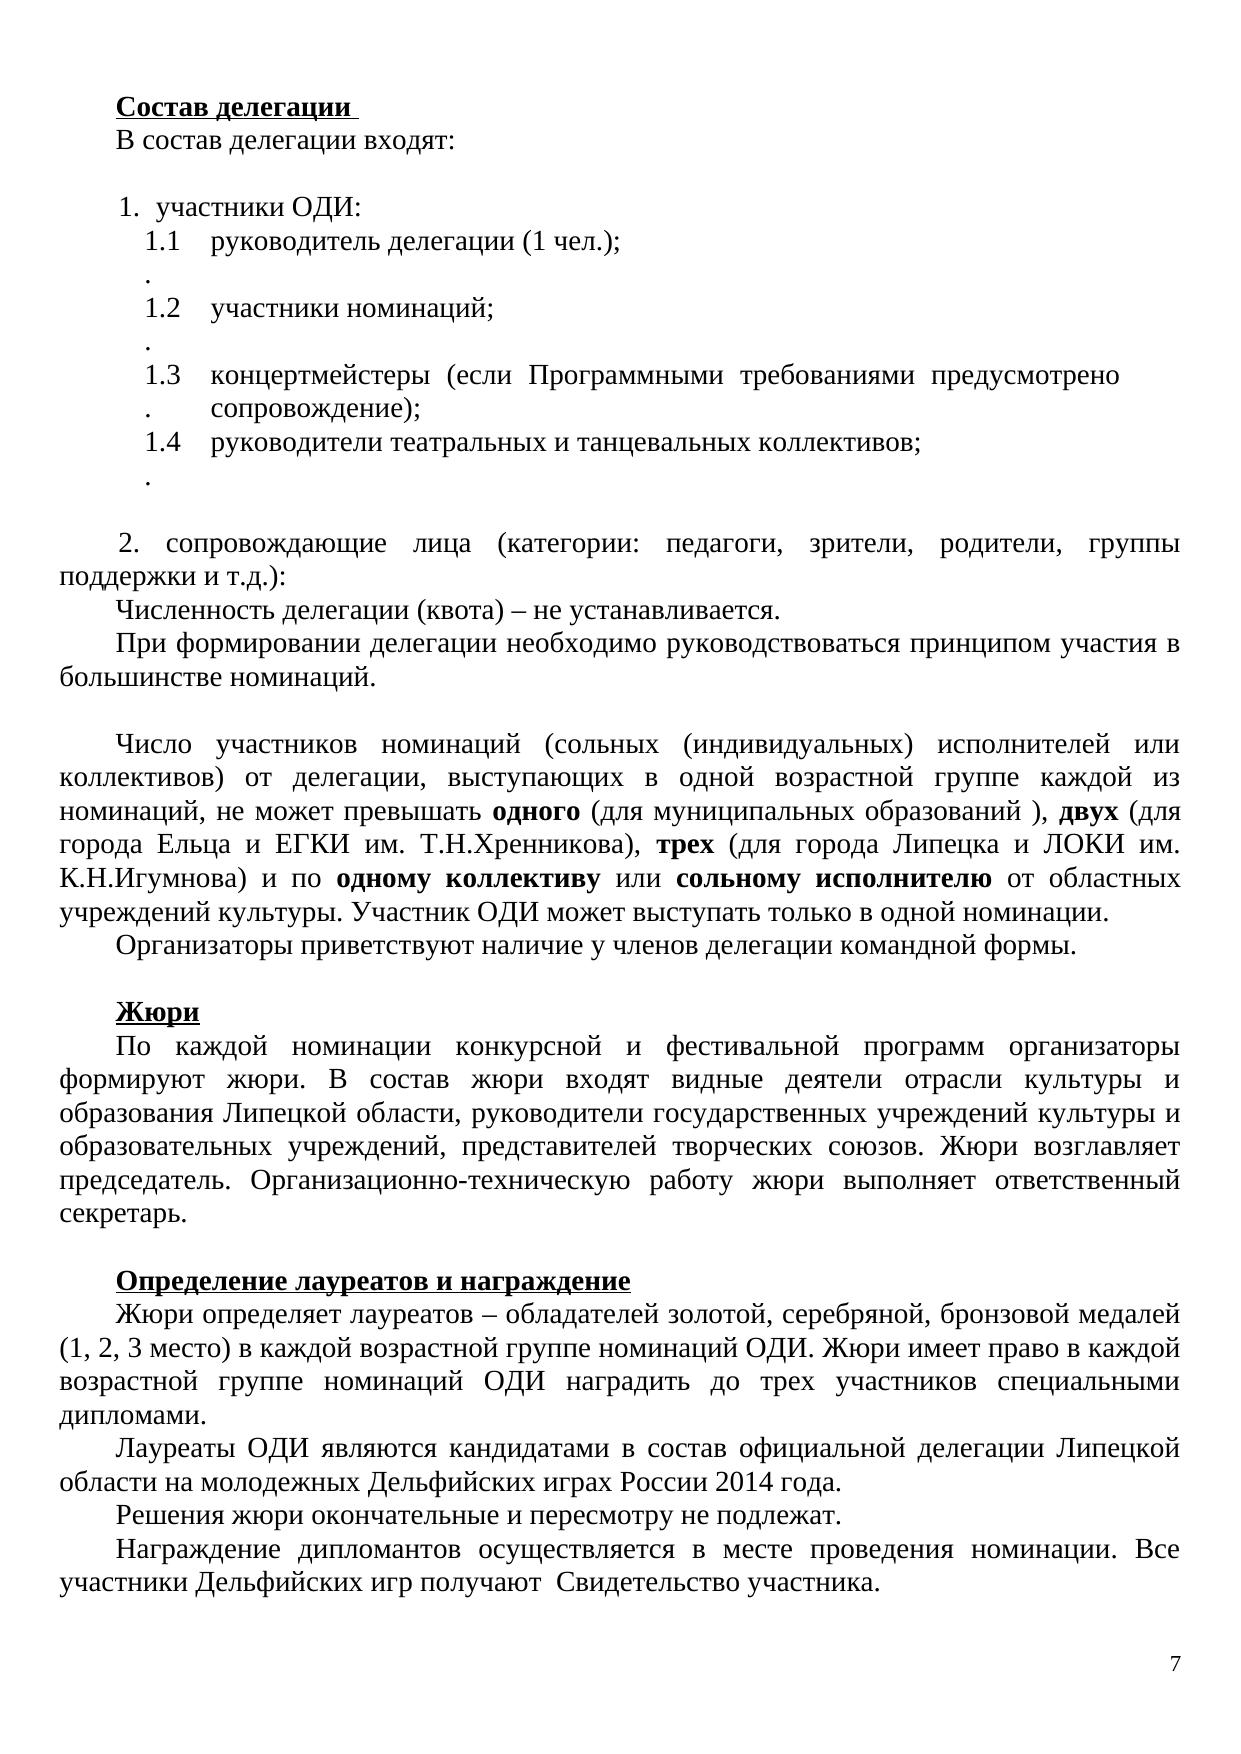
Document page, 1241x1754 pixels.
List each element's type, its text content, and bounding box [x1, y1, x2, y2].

table_cell участники номинаций; [199, 290, 1132, 357]
text По каждой номинации конкурсной и фестивальной программ организаторы формируют жюри. В состав жюри входят видные деятели отрасли культуры и образования Липецкой области, руководители государственных учреждений культуры и образовательных учреждений, представителей творческих союзов. Жюри возглавляет председатель. Организационно-техническую работу жюри выполняет ответственный секретарь. [59, 1028, 1181, 1229]
text В состав делегации входят: [59, 122, 1181, 156]
text Жюри определяет лауреатов – обладателей золотой, серебряной, бронзовой медалей (1, 2, 3 место) в каждой возрастной группе номинаций ОДИ. Жюри имеет право в каждой возрастной группе номинаций ОДИ наградить до трех участников специальными дипломами. [59, 1296, 1181, 1430]
text Число участников номинаций (сольных (индивидуальных) исполнителей или коллективов) от делегации, выступающих в одной возрастной группе каждой из номинаций, не может превышать одного (для муниципальных образований ), двух (для города Ельца и ЕГКИ им. Т.Н.Хренникова), трех (для города Липецка и ЛОКИ им. К.Н.Игумнова) и по одному коллективу или сольному исполнителю от областных учреждений культуры. Участник ОДИ может выступать только в одной номинации. [59, 726, 1181, 927]
table_header 1.1. [133, 223, 199, 290]
table_cell 1.3. [133, 357, 199, 424]
text Решения жюри окончательные и пересмотру не подлежат. [59, 1497, 1181, 1531]
list участники ОДИ: [118, 189, 1181, 223]
table_cell руководители театральных и танцевальных коллективов; [199, 424, 1132, 491]
text Определение лауреатов и награждение [59, 1263, 1181, 1296]
table_cell концертмейстеры (если Программными требованиями предусмотрено сопровождение); [199, 357, 1132, 424]
text Состав делегации [59, 89, 1181, 122]
text Жюри [59, 994, 1181, 1028]
text Награждение дипломантов осуществляется в месте проведения номинации. Все участники Дельфийских игр получают Свидетельство участника. [59, 1531, 1181, 1598]
table_header руководитель делегации (1 чел.); [199, 223, 1132, 290]
table_cell 1.2. [133, 290, 199, 357]
text Численность делегации (квота) – не устанавливается. [59, 592, 1166, 625]
text Организаторы приветствуют наличие у членов делегации командной формы. [59, 927, 1181, 961]
text При формировании делегации необходимо руководствоваться принципом участия в большинстве номинаций. [59, 625, 1181, 692]
text 2. сопровождающие лица (категории: педагоги, зрители, родители, группы поддержки и т.д.): [59, 525, 1181, 592]
table_cell 1.4. [133, 424, 199, 491]
text Лауреаты ОДИ являются кандидатами в состав официальной делегации Липецкой области на молодежных Дельфийских играх России 2014 года. [59, 1430, 1181, 1497]
